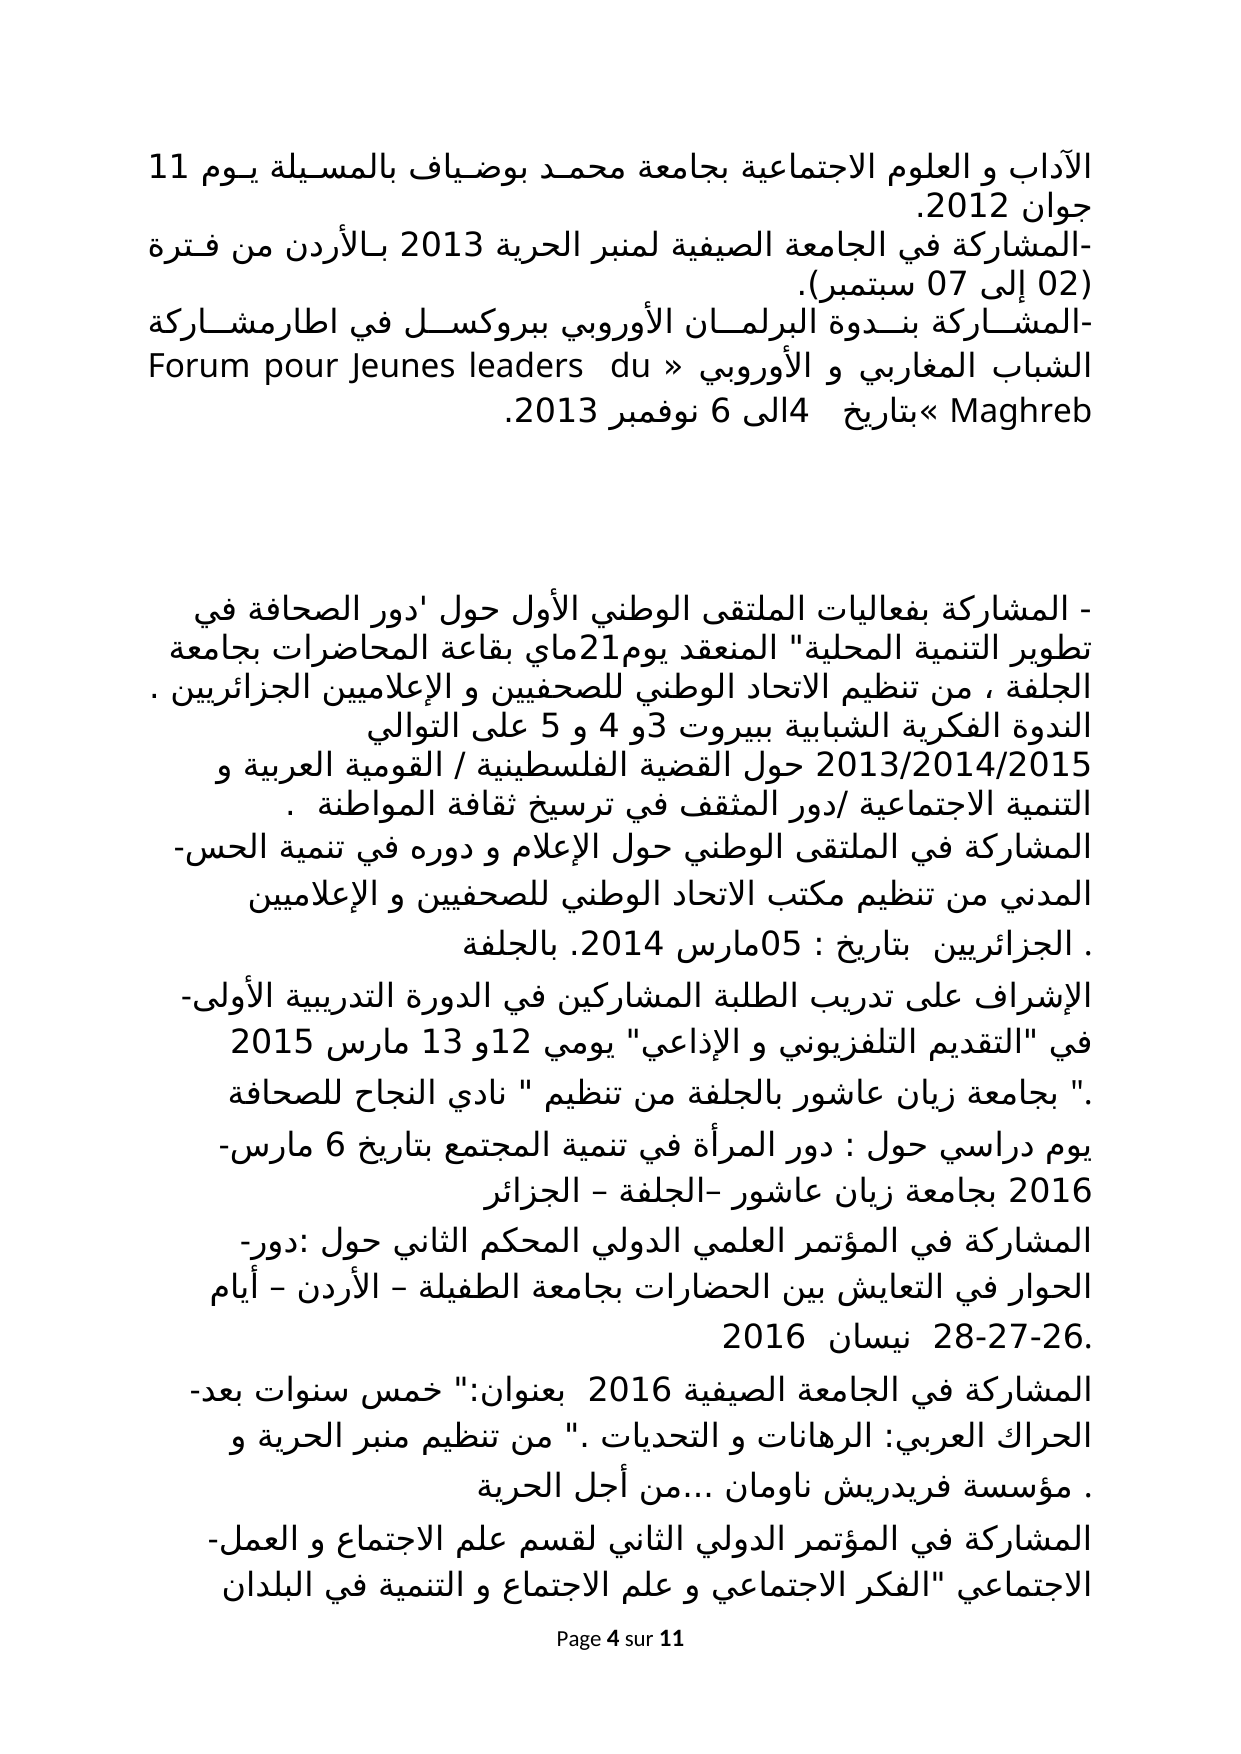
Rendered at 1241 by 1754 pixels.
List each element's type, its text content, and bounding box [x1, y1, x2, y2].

text الندوة الفكرية الشبابية ببيروت 3و 4 و 5 على التوالي 2013/2014/2015 حول القضية الفلسطينية / القومية العربية و التنمية الاجتماعية /دور المثقف في ترسيخ ثقافة المواطنة . [148, 706, 1093, 823]
text -الإشراف على تدريب الطلبة المشاركين في الدورة التدريبية الأولى في "التقديم التلفزيوني و الإذاعي" يومي 12و 13 مارس 2015 بجامعة زيان عاشور بالجلفة من تنظيم " نادي النجاح للصحافة ". [148, 972, 1093, 1114]
text -المشاركة بندوة البرلمان الأوروبي ببروكسل في اطارمشاركة الشباب المغاربي و الأوروبي « Forum pour Jeunes leaders du Maghreb »بتاريخ 4الى 6 نوفمبر 2013. [148, 303, 1093, 433]
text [148, 148, 1093, 225]
text -المشاركة في الجامعة الصيفية لمنبر الحرية 2013 بالأردن من فترة (02 إلى 07 سبتمبر). [148, 225, 1093, 303]
text -المشاركة في المؤتمر العلمي الدولي المحكم الثاني حول :دور الحوار في التعايش بين الحضارات بجامعة الطفيلة – الأردن – أيام 26-27-28 نيسان 2016. [148, 1217, 1093, 1359]
text -المشاركة في الجامعة الصيفية 2016 بعنوان:" خمس سنوات بعد الحراك العربي: الرهانات و التحديات ." من تنظيم منبر الحرية و مؤسسة فريدريش ناومان ...من أجل الحرية . [148, 1366, 1093, 1508]
text - المشاركة بفعاليات الملتقى الوطني الأول حول 'دور الصحافة في تطوير التنمية المحلية" المنعقد يوم21ماي بقاعة المحاضرات بجامعة الجلفة ، من تنظيم الاتحاد الوطني للصحفيين و الإعلاميين الجزائريين . [148, 590, 1093, 706]
text -يوم دراسي حول : دور المرأة في تنمية المجتمع بتاريخ 6 مارس 2016 بجامعة زيان عاشور –الجلفة – الجزائر [148, 1121, 1093, 1211]
text -المشاركة في الملتقى الوطني حول الإعلام و دوره في تنمية الحس المدني من تنظيم مكتب الاتحاد الوطني للصحفيين و الإعلاميين الجزائريين بتاريخ : 05مارس 2014. بالجلفة . [148, 823, 1093, 965]
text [148, 1514, 1093, 1604]
